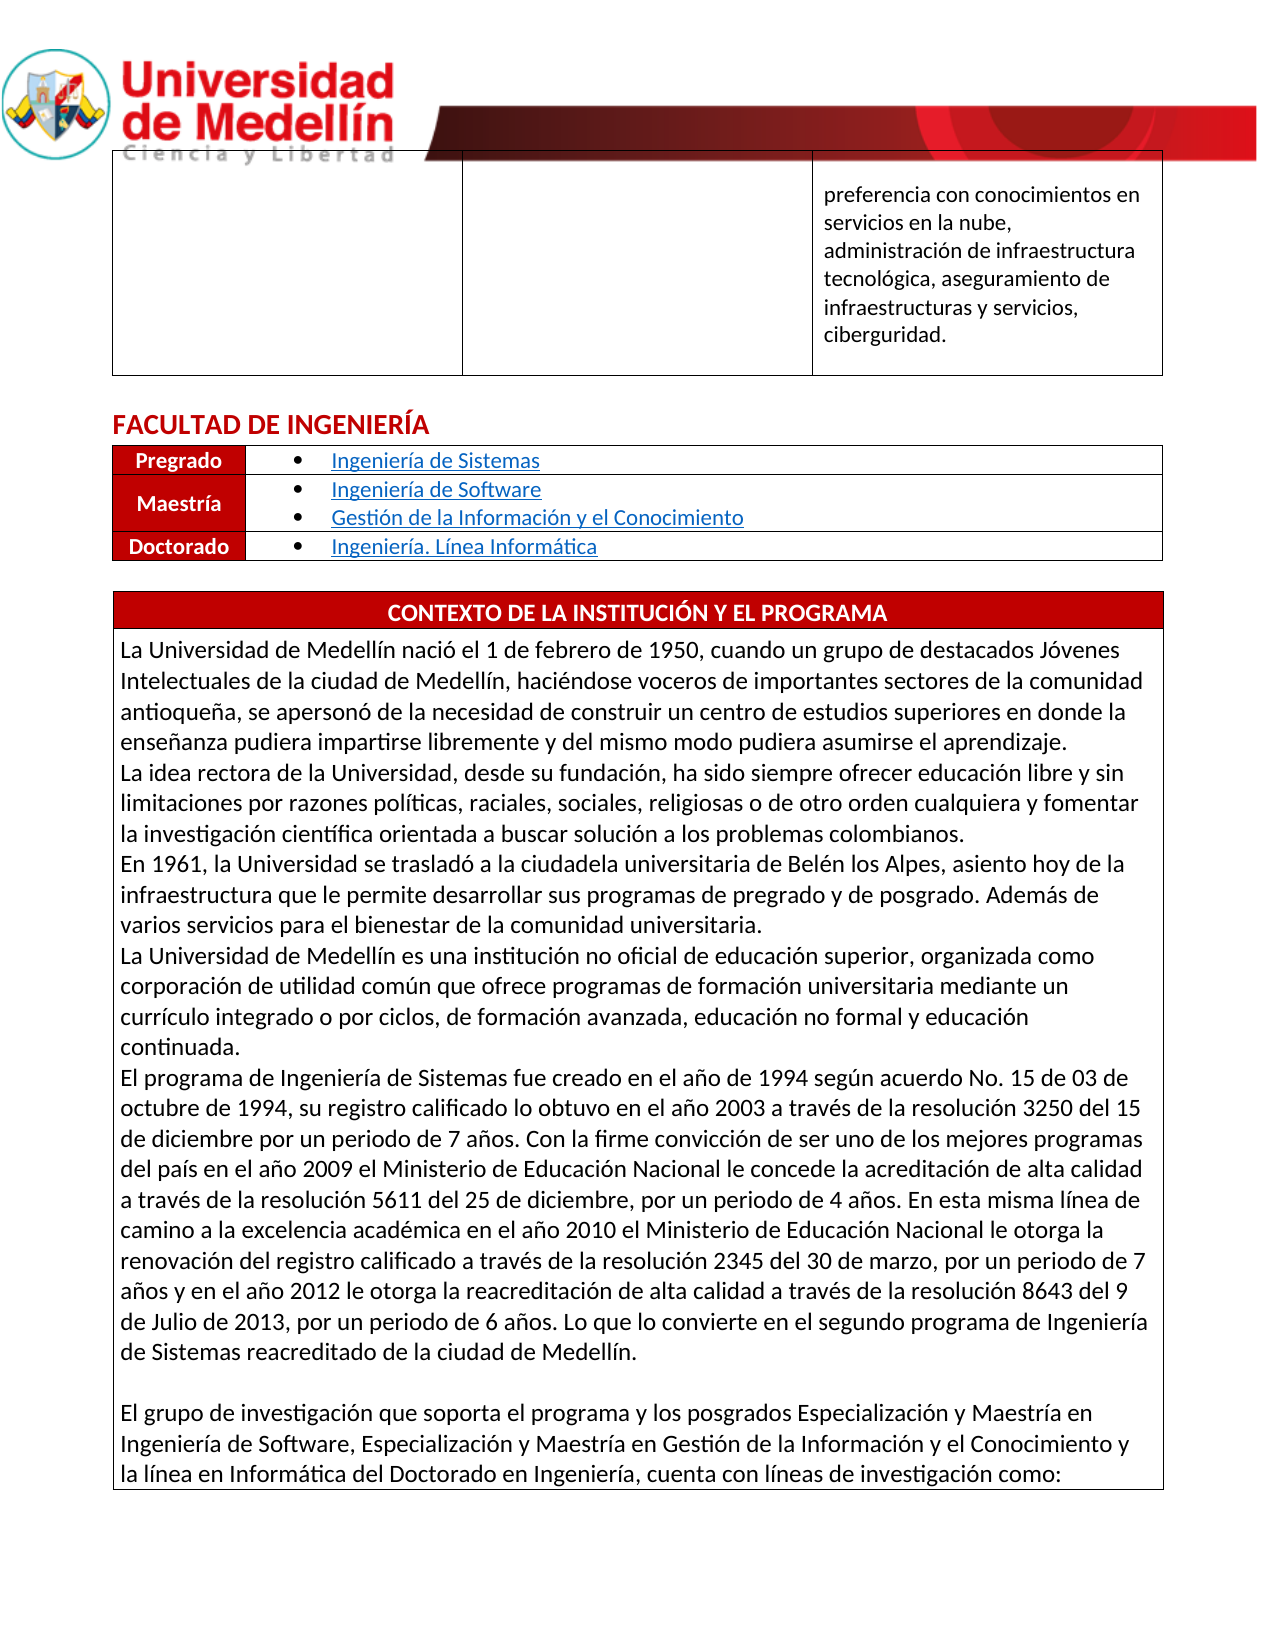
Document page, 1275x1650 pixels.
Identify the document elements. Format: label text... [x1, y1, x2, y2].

table_header CONTEXTO DE LA INSTITUCIÓN Y EL PROGRAMA [114, 592, 1163, 628]
subtitle FACULTAD DE INGENIERÍA [112, 406, 1162, 442]
table_cell Ingeniería de Software Gestión de la Información y el Conocimiento [246, 475, 1162, 531]
table_cell Ingeniería. Línea Informática [246, 532, 1162, 560]
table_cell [813, 151, 1162, 375]
picture [1, 49, 1257, 181]
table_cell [463, 151, 812, 375]
table_header Pregrado [113, 446, 245, 474]
table_cell Maestría [113, 475, 245, 531]
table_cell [113, 151, 462, 375]
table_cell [114, 629, 1163, 1489]
table_header Ingeniería de Sistemas [246, 446, 1162, 474]
table_cell Doctorado [113, 532, 245, 560]
